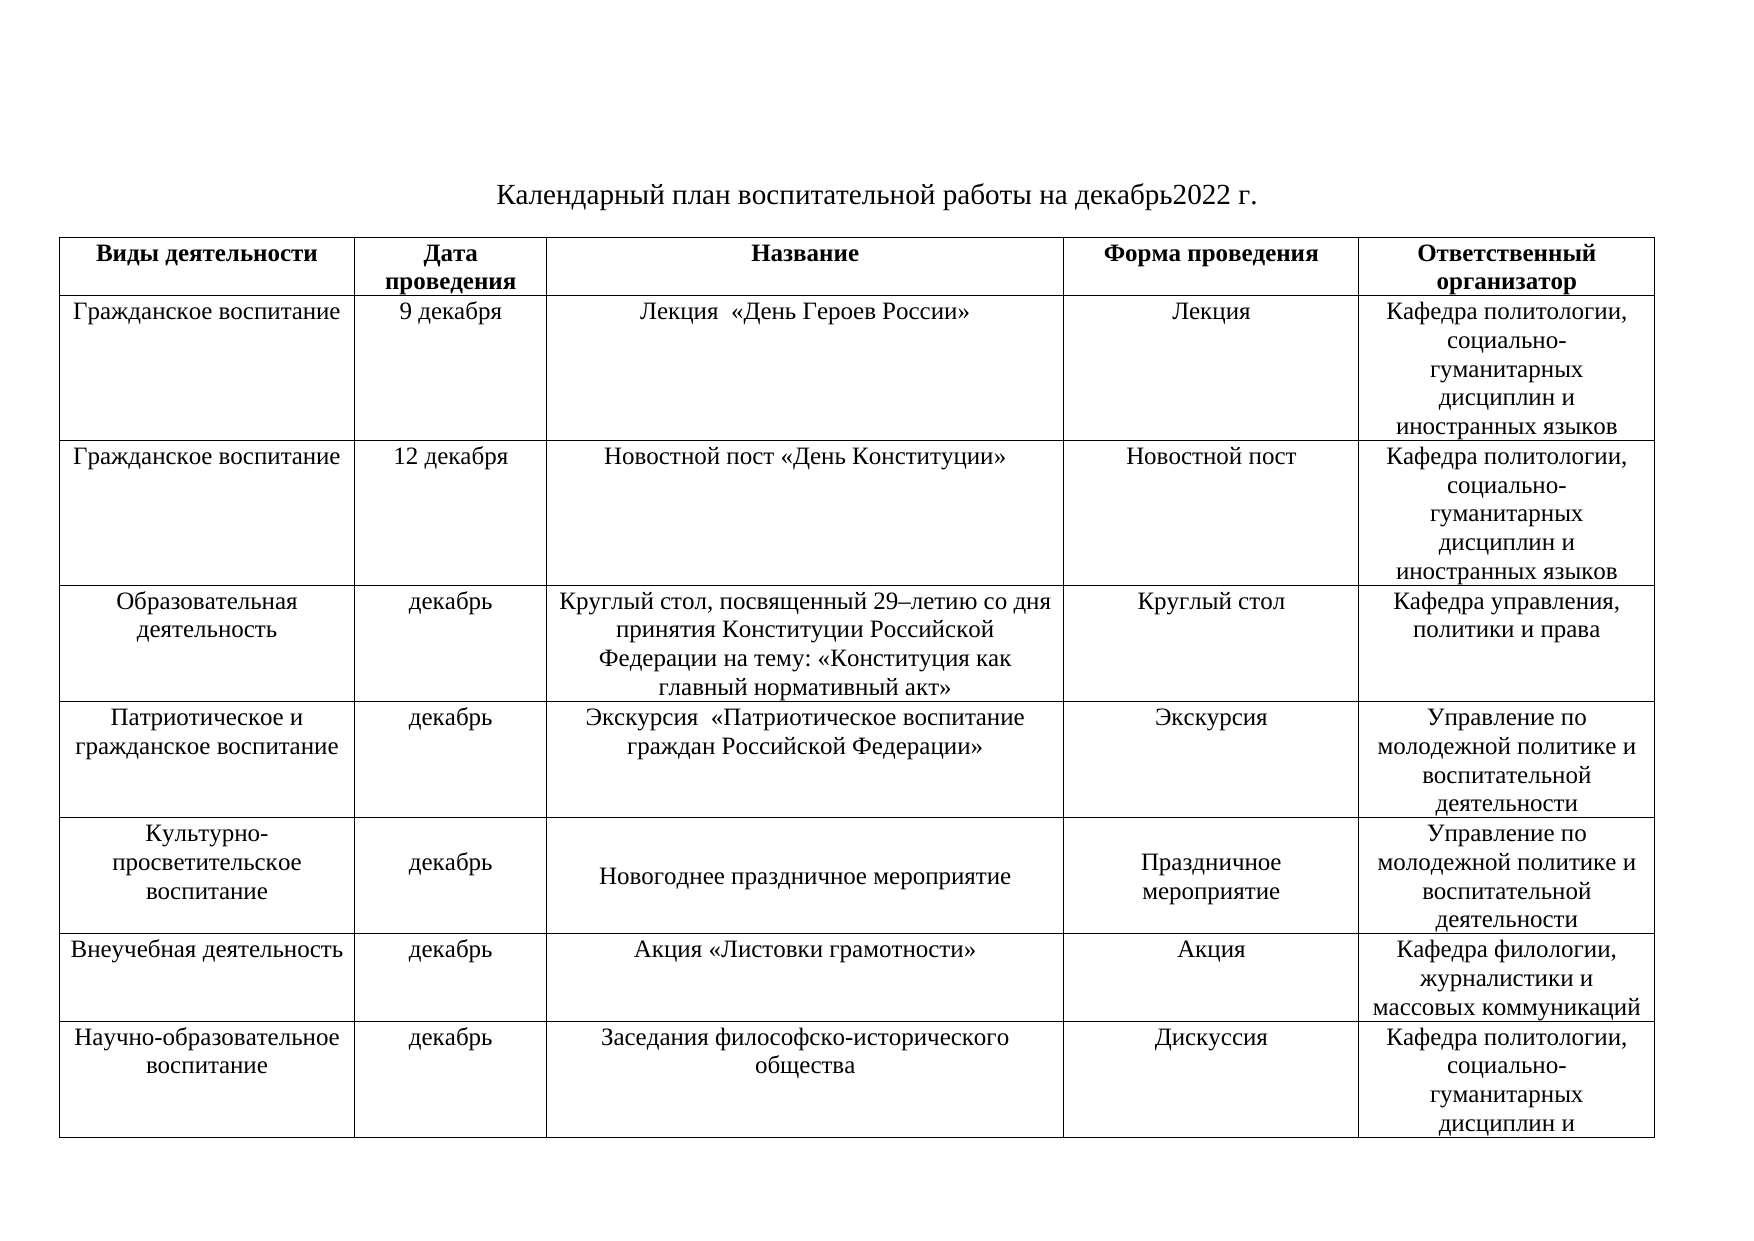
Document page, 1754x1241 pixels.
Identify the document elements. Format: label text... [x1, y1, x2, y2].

table_header Ответственный организатор [1359, 238, 1654, 295]
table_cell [547, 1022, 1063, 1137]
table_cell Круглый стол, посвященный 29–летию со дня принятия Конституции Российской Федерации на тему: «Конституция как главный нормативный акт» [547, 586, 1063, 701]
table_cell Новостной пост «День Конституции» [547, 441, 1063, 585]
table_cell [1359, 1022, 1654, 1137]
table_cell Гражданское воспитание [60, 296, 354, 440]
table_cell декабрь [355, 586, 546, 701]
table_cell Экскурсия [1064, 702, 1358, 817]
table_cell Акция [1064, 934, 1358, 1021]
table_cell Кафедра политологии, социально-гуманитарных дисциплин и иностранных языков [1359, 441, 1654, 585]
table_cell Экскурсия «Патриотическое воспитание граждан Российской Федерации» [547, 702, 1063, 817]
table_header Форма проведения [1064, 238, 1358, 295]
table_cell декабрь [355, 818, 546, 933]
table_cell декабрь [355, 934, 546, 1021]
table_cell Кафедра политологии, социально-гуманитарных дисциплин и иностранных языков [1359, 296, 1654, 440]
table_cell Круглый стол [1064, 586, 1358, 701]
table_cell Новостной пост [1064, 441, 1358, 585]
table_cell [60, 1022, 354, 1137]
table_cell Патриотическое и гражданское воспитание [60, 702, 354, 817]
table_cell Кафедра управления, политики и права [1359, 586, 1654, 701]
table_cell Дискуссия [1064, 1022, 1358, 1137]
table_cell Акция «Листовки грамотности» [547, 934, 1063, 1021]
table_cell Внеучебная деятельность [60, 934, 354, 1021]
table_cell Новогоднее праздничное мероприятие [547, 818, 1063, 933]
table_cell Управление по молодежной политике и воспитательной деятельности [1359, 818, 1654, 933]
table_cell Управление по молодежной политике и воспитательной деятельности [1359, 702, 1654, 817]
table_cell Лекция «День Героев России» [547, 296, 1063, 440]
table_cell декабрь [355, 1022, 546, 1137]
table_cell Образовательная деятельность [60, 586, 354, 701]
table_cell Лекция [1064, 296, 1358, 440]
table_cell Праздничное мероприятие [1064, 818, 1358, 933]
table_cell 9 декабря [355, 296, 546, 440]
table_header Название [547, 238, 1063, 295]
table_cell Кафедра филологии, журналистики и массовых коммуникаций [1359, 934, 1654, 1021]
table_cell декабрь [355, 702, 546, 817]
table_cell Гражданское воспитание [60, 441, 354, 585]
table_header Дата проведения [355, 238, 546, 295]
table_header Виды деятельности [60, 238, 354, 295]
table_cell 12 декабря [355, 441, 546, 585]
text Календарный план воспитательной работы на декабрь2022 г. [118, 177, 1636, 211]
table_cell Культурно-просветительское воспитание [60, 818, 354, 933]
